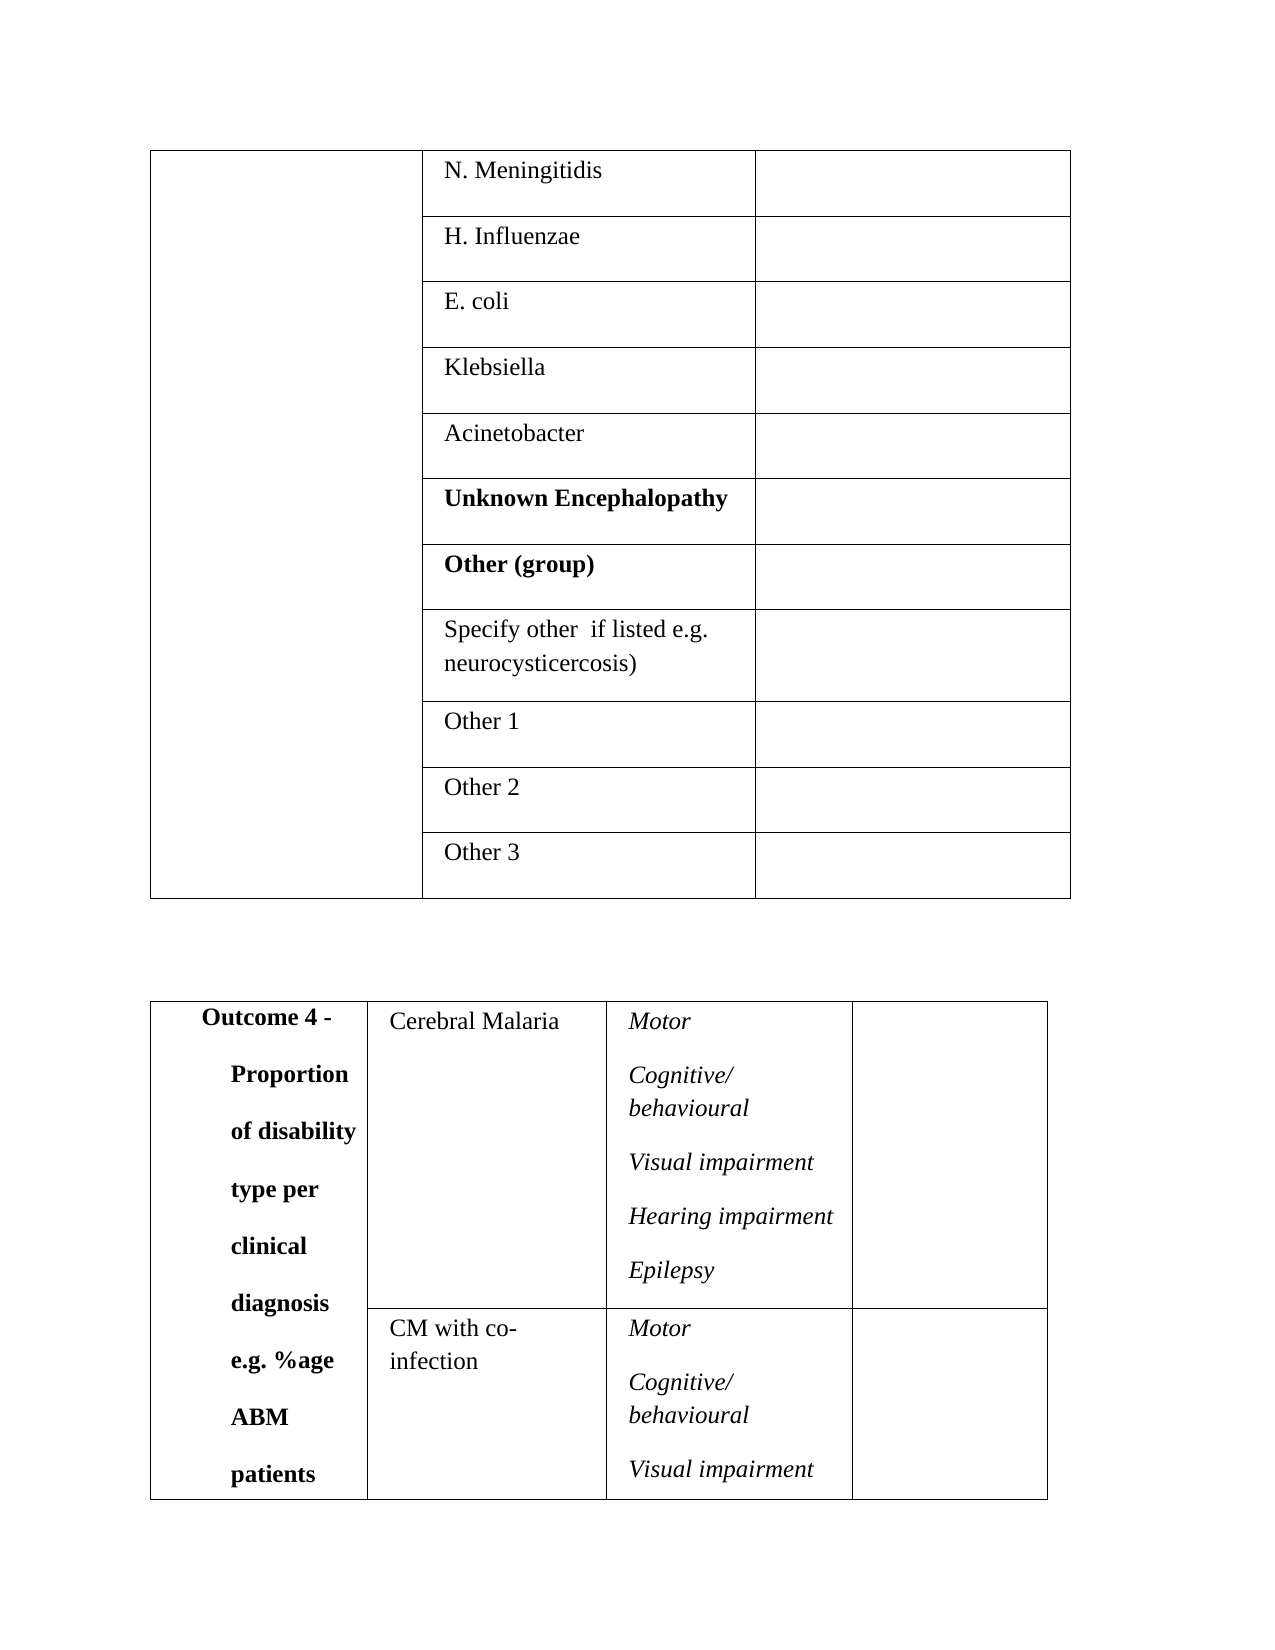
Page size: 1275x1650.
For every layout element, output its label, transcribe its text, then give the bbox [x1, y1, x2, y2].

table_header [853, 1002, 1047, 1308]
table_cell [756, 348, 1070, 412]
table_header Motor Cognitive/behavioural Visual impairment Hearing impairment Epilepsy [607, 1002, 852, 1308]
table_cell [756, 833, 1070, 898]
table_cell E. coli [423, 282, 755, 347]
table_cell Specify other if listed e.g. neurocysticercosis) [423, 610, 755, 701]
table_cell Klebsiella [423, 348, 755, 412]
table_cell [756, 768, 1070, 832]
table_cell [853, 1309, 1047, 1499]
table_cell [756, 414, 1070, 478]
table_cell Other 1 [423, 702, 755, 767]
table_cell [368, 1309, 606, 1499]
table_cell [607, 1309, 852, 1499]
table_cell Other (group) [423, 545, 755, 609]
table_cell H. Influenzae [423, 217, 755, 281]
table_cell [756, 151, 1070, 216]
table_cell [756, 610, 1070, 701]
table_cell [756, 479, 1070, 544]
table_cell Unknown Encephalopathy [423, 479, 755, 544]
table_cell Other 3 [423, 833, 755, 898]
table_cell [756, 282, 1070, 347]
table_cell [756, 217, 1070, 281]
table_cell Acinetobacter [423, 414, 755, 478]
table_cell [756, 545, 1070, 609]
table_cell N. Meningitidis [423, 151, 755, 216]
table_cell Other 2 [423, 768, 755, 832]
table_header Outcome 4 - Proportion of disability type per clinical diagnosis e.g. %age ABM patients with deafness [151, 1002, 367, 1499]
table_header Cerebral Malaria [368, 1002, 606, 1308]
table_cell [756, 702, 1070, 767]
